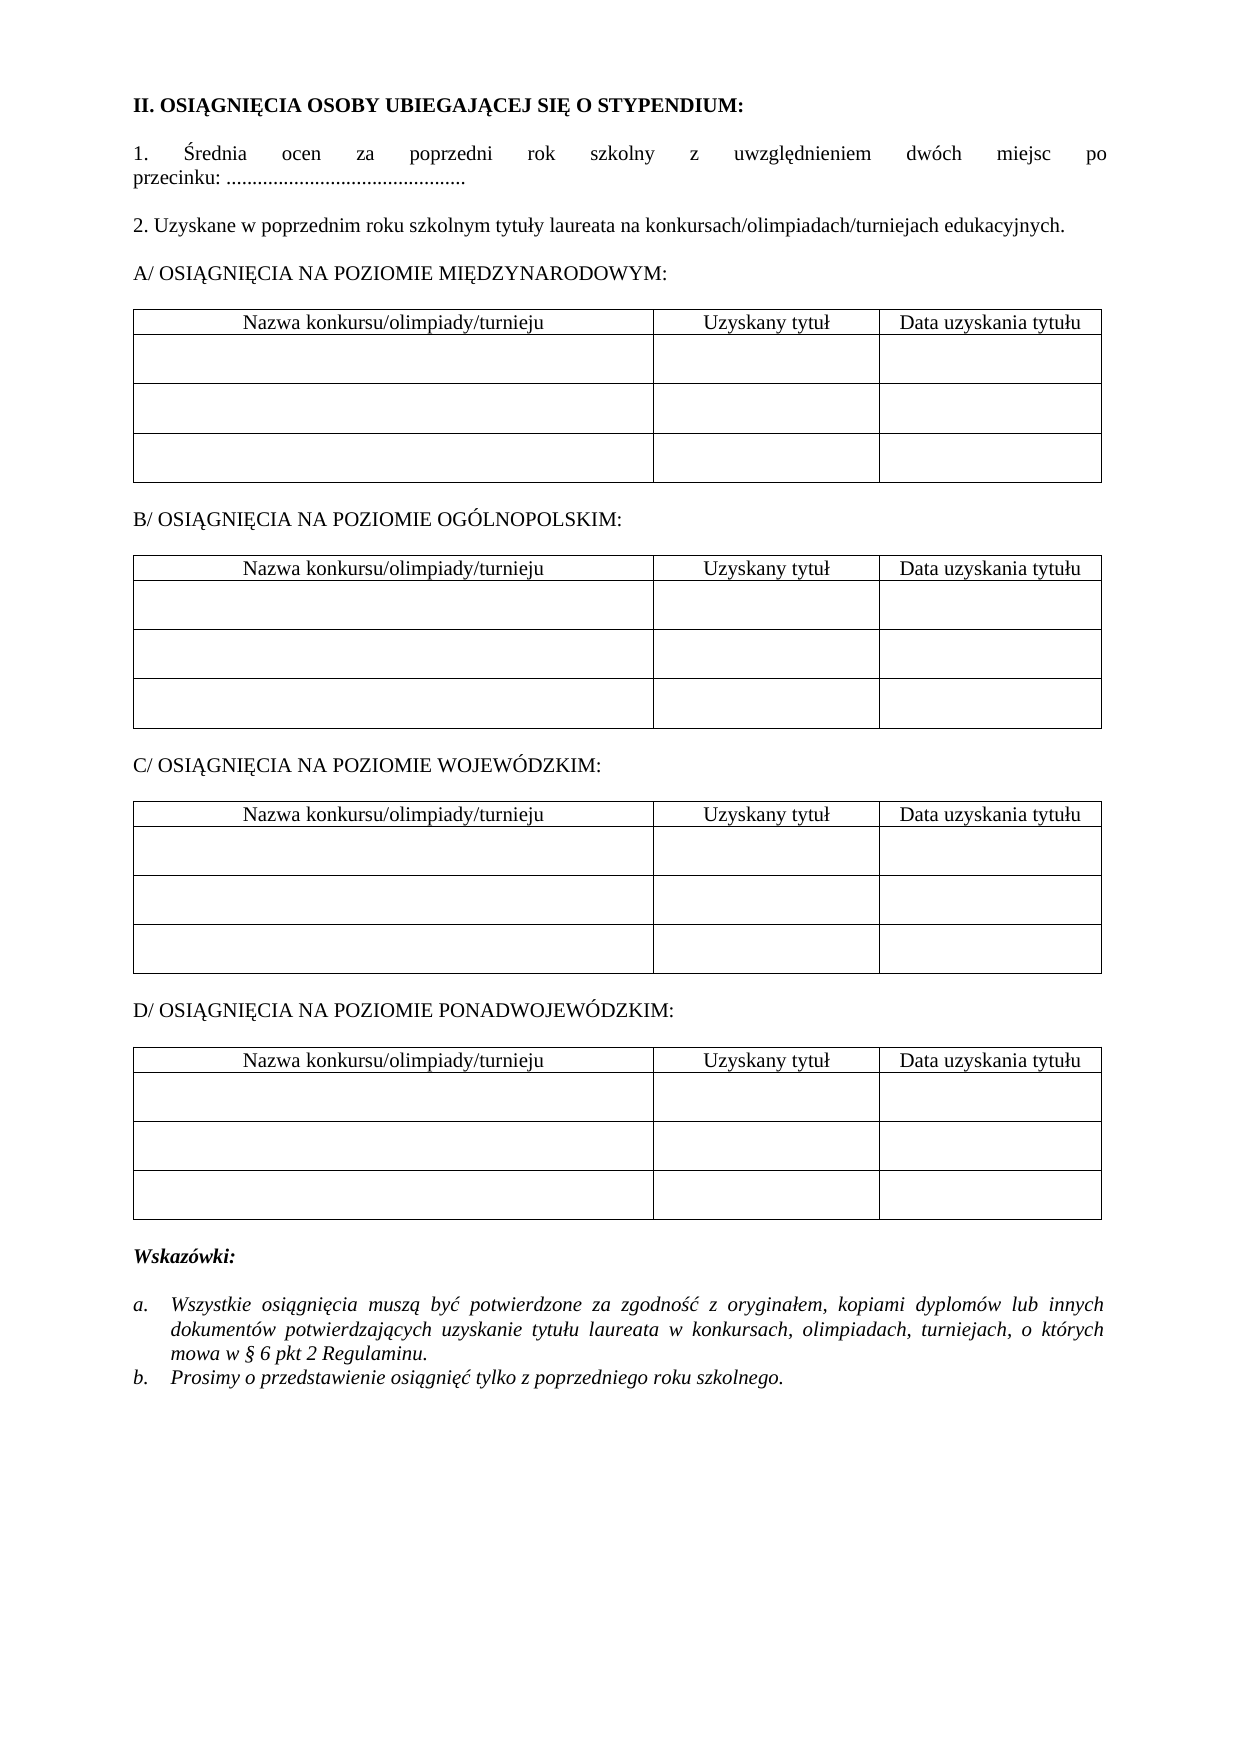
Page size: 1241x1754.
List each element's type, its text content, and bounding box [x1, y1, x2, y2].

table_cell [654, 925, 879, 973]
table_cell [654, 876, 879, 924]
table_cell [880, 434, 1101, 482]
table_header Uzyskany tytuł [654, 310, 879, 334]
table_cell [880, 1073, 1101, 1121]
table_cell [134, 876, 653, 924]
table_cell [134, 434, 653, 482]
table_cell [134, 1171, 653, 1219]
table_cell [654, 1073, 879, 1121]
text D/ OSIĄGNIĘCIA NA POZIOMIE PONADWOJEWÓDZKIM: [133, 998, 1107, 1022]
table_header Data uzyskania tytułu [880, 802, 1101, 826]
table_cell [880, 679, 1101, 727]
table_cell [654, 384, 879, 432]
table_cell [654, 1122, 879, 1170]
list Wszystkie osiągnięcia muszą być potwierdzone za zgodność z oryginałem, kopiami dyplomów lub innych dokumentów potwierdzających uzyskanie tytułu laureata w konkursach, olimpiadach, turniejach, o których mowa w § 6 pkt 2 Regulaminu. [133, 1292, 1107, 1364]
table_cell [880, 876, 1101, 924]
table_cell [654, 581, 879, 629]
table_cell [880, 581, 1101, 629]
table_header Uzyskany tytuł [654, 802, 879, 826]
table_cell [654, 1171, 879, 1219]
table_cell [654, 335, 879, 383]
table_header Nazwa konkursu/olimpiady/turnieju [134, 802, 653, 826]
table_cell [134, 827, 653, 875]
table_cell [654, 434, 879, 482]
table_header Nazwa konkursu/olimpiady/turnieju [134, 1048, 653, 1072]
table_header Nazwa konkursu/olimpiady/turnieju [134, 556, 653, 580]
table_header Nazwa konkursu/olimpiady/turnieju [134, 310, 653, 334]
text II. OSIĄGNIĘCIA OSOBY UBIEGAJĄCEJ SIĘ O STYPENDIUM: [133, 92, 1107, 117]
table_cell [134, 679, 653, 727]
text C/ OSIĄGNIĘCIA NA POZIOMIE WOJEWÓDZKIM: [133, 753, 1107, 777]
table_cell [654, 679, 879, 727]
table_cell [880, 827, 1101, 875]
table_cell [880, 1171, 1101, 1219]
text A/ OSIĄGNIĘCIA NA POZIOMIE MIĘDZYNARODOWYM: [133, 261, 1107, 285]
list Prosimy o przedstawienie osiągnięć tylko z poprzedniego roku szkolnego. [133, 1364, 1107, 1389]
table_cell [880, 630, 1101, 678]
table_cell [880, 1122, 1101, 1170]
text 2. Uzyskane w poprzednim roku szkolnym tytuły laureata na konkursach/olimpiadach/turniejach edukacyjnych. [133, 213, 1107, 237]
table_cell [134, 335, 653, 383]
table_cell [880, 925, 1101, 973]
table_cell [134, 1122, 653, 1170]
text 1. Średnia ocen za poprzedni rok szkolny z uwzględnieniem dwóch miejsc po przecinku: .............................................. [133, 141, 1107, 189]
text B/ OSIĄGNIĘCIA NA POZIOMIE OGÓLNOPOLSKIM: [133, 507, 1107, 531]
table_cell [654, 630, 879, 678]
table_header Data uzyskania tytułu [880, 556, 1101, 580]
table_cell [134, 384, 653, 432]
table_cell [880, 384, 1101, 432]
table_cell [134, 630, 653, 678]
table_header Data uzyskania tytułu [880, 310, 1101, 334]
table_cell [134, 1073, 653, 1121]
table_cell [880, 335, 1101, 383]
table_cell [134, 925, 653, 973]
table_header Uzyskany tytuł [654, 1048, 879, 1072]
table_cell [134, 581, 653, 629]
table_cell [654, 827, 879, 875]
text Wskazówki: [133, 1244, 1107, 1268]
table_header Data uzyskania tytułu [880, 1048, 1101, 1072]
table_header Uzyskany tytuł [654, 556, 879, 580]
